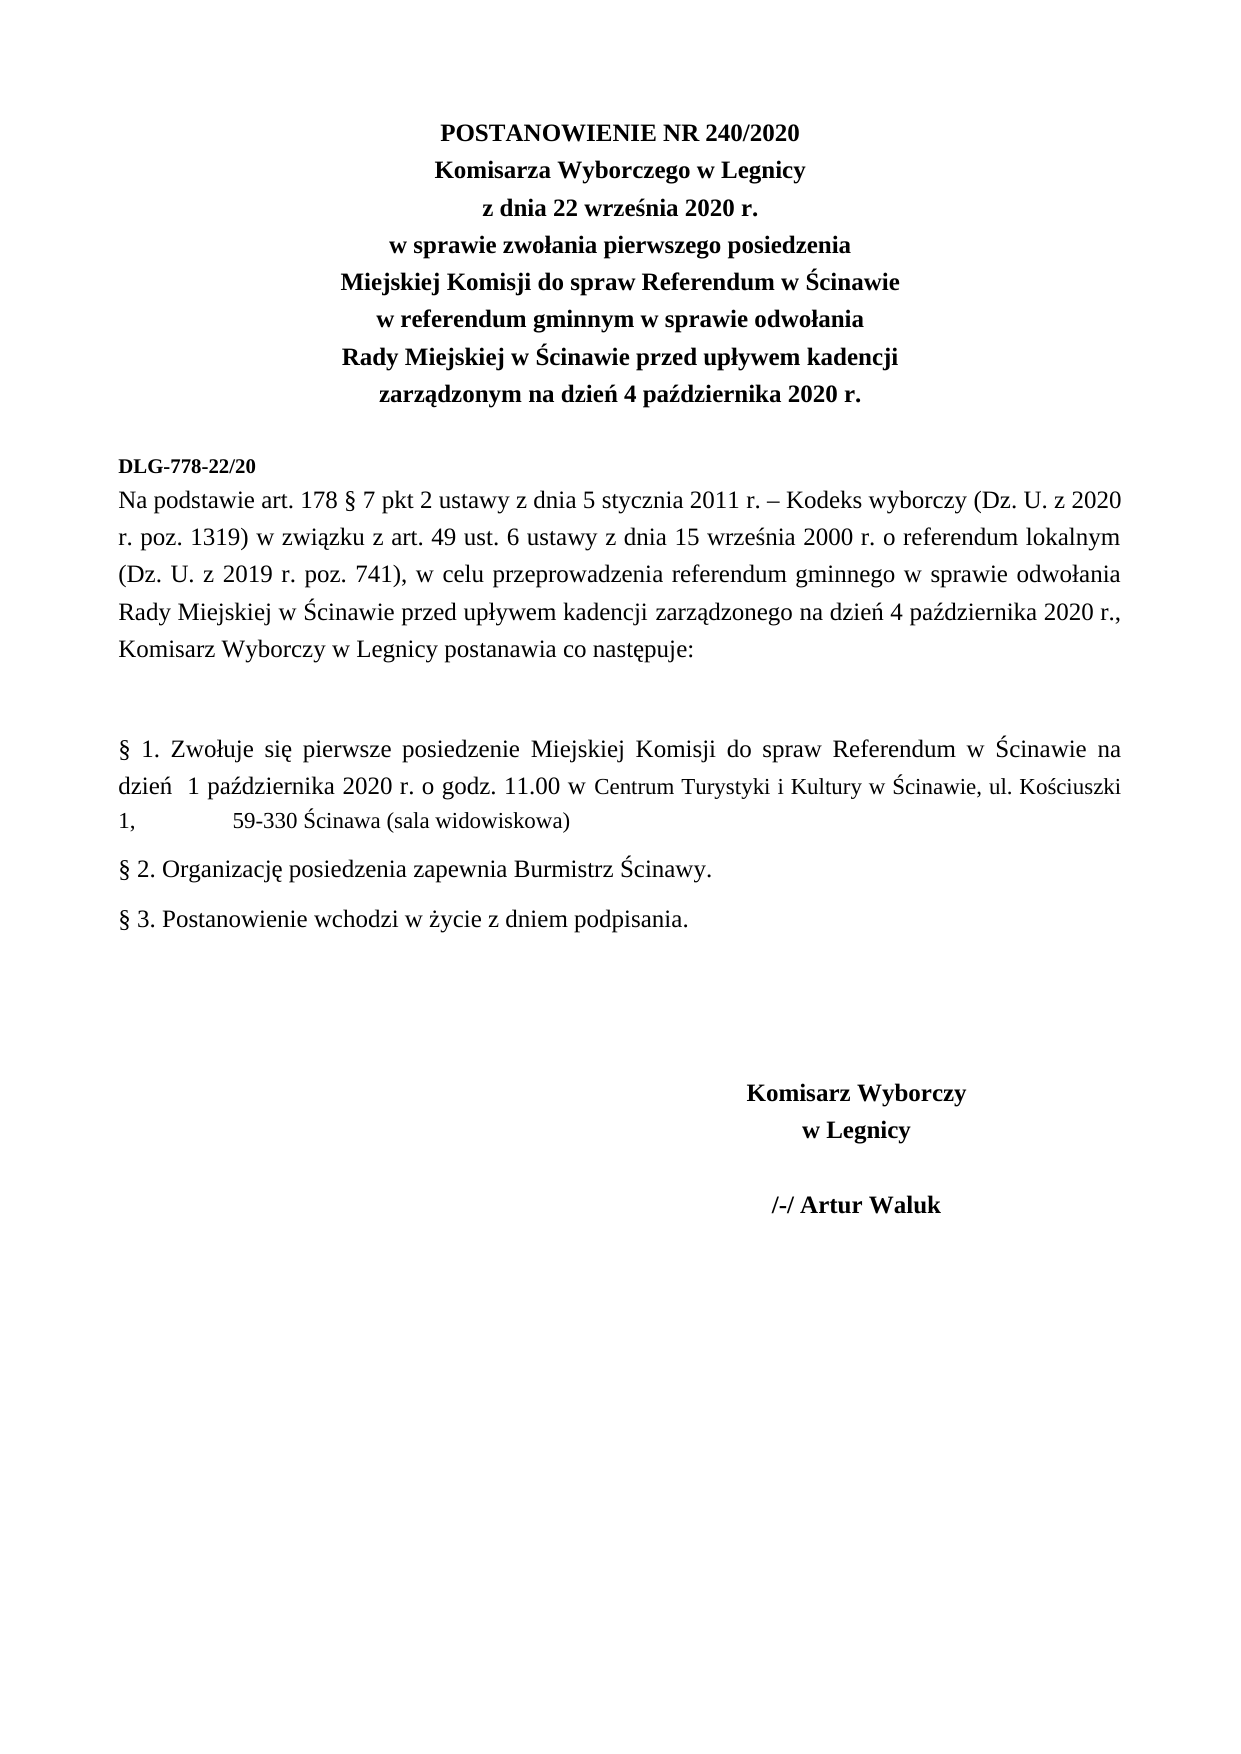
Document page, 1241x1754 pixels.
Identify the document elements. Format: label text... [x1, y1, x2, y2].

text DLG-778-22/20 [118, 454, 1122, 478]
text § 2. Organizację posiedzenia zapewnia Burmistrz Ścinawy. [118, 854, 1122, 883]
text Komisarz Wyborczy w Legnicy [591, 1078, 1122, 1144]
text § 1. Zwołuje się pierwsze posiedzenie Miejskiej Komisji do spraw Referendum w Ścinawie na dzień 1 października 2020 r. o godz. 11.00 w Centrum Turystyki i Kultury w Ścinawie, ul. Kościuszki 1, 59-330 Ścinawa (sala widowiskowa) [118, 734, 1122, 834]
text /-/ Artur Waluk [591, 1190, 1122, 1219]
text zarządzonym na dzień 4 października 2020 r. [118, 379, 1122, 408]
text w referendum gminnym w sprawie odwołania [118, 304, 1122, 333]
text z dnia 22 września 2020 r. [118, 193, 1122, 221]
text Rady Miejskiej w Ścinawie przed upływem kadencji [118, 342, 1122, 371]
text Komisarza Wyborczego w Legnicy [118, 155, 1122, 184]
text § 3. Postanowienie wchodzi w życie z dniem podpisania. [118, 904, 1122, 933]
text POSTANOWIENIE NR 240/2020 [118, 118, 1122, 147]
text Na podstawie art. 178 § 7 pkt 2 ustawy z dnia 5 stycznia 2011 r. – Kodeks wyborczy (Dz. U. z 2020 r. poz. 1319) w związku z art. 49 ust. 6 ustawy z dnia 15 września 2000 r. o referendum lokalnym (Dz. U. z 2019 r. poz. 741), w celu przeprowadzenia referendum gminnego w sprawie odwołania Rady Miejskiej w Ścinawie przed upływem kadencji zarządzonego na dzień 4 października 2020 r., Komisarz Wyborczy w Legnicy postanawia co następuje: [118, 485, 1122, 663]
text w sprawie zwołania pierwszego posiedzenia Miejskiej Komisji do spraw Referendum w Ścinawie [118, 230, 1122, 296]
